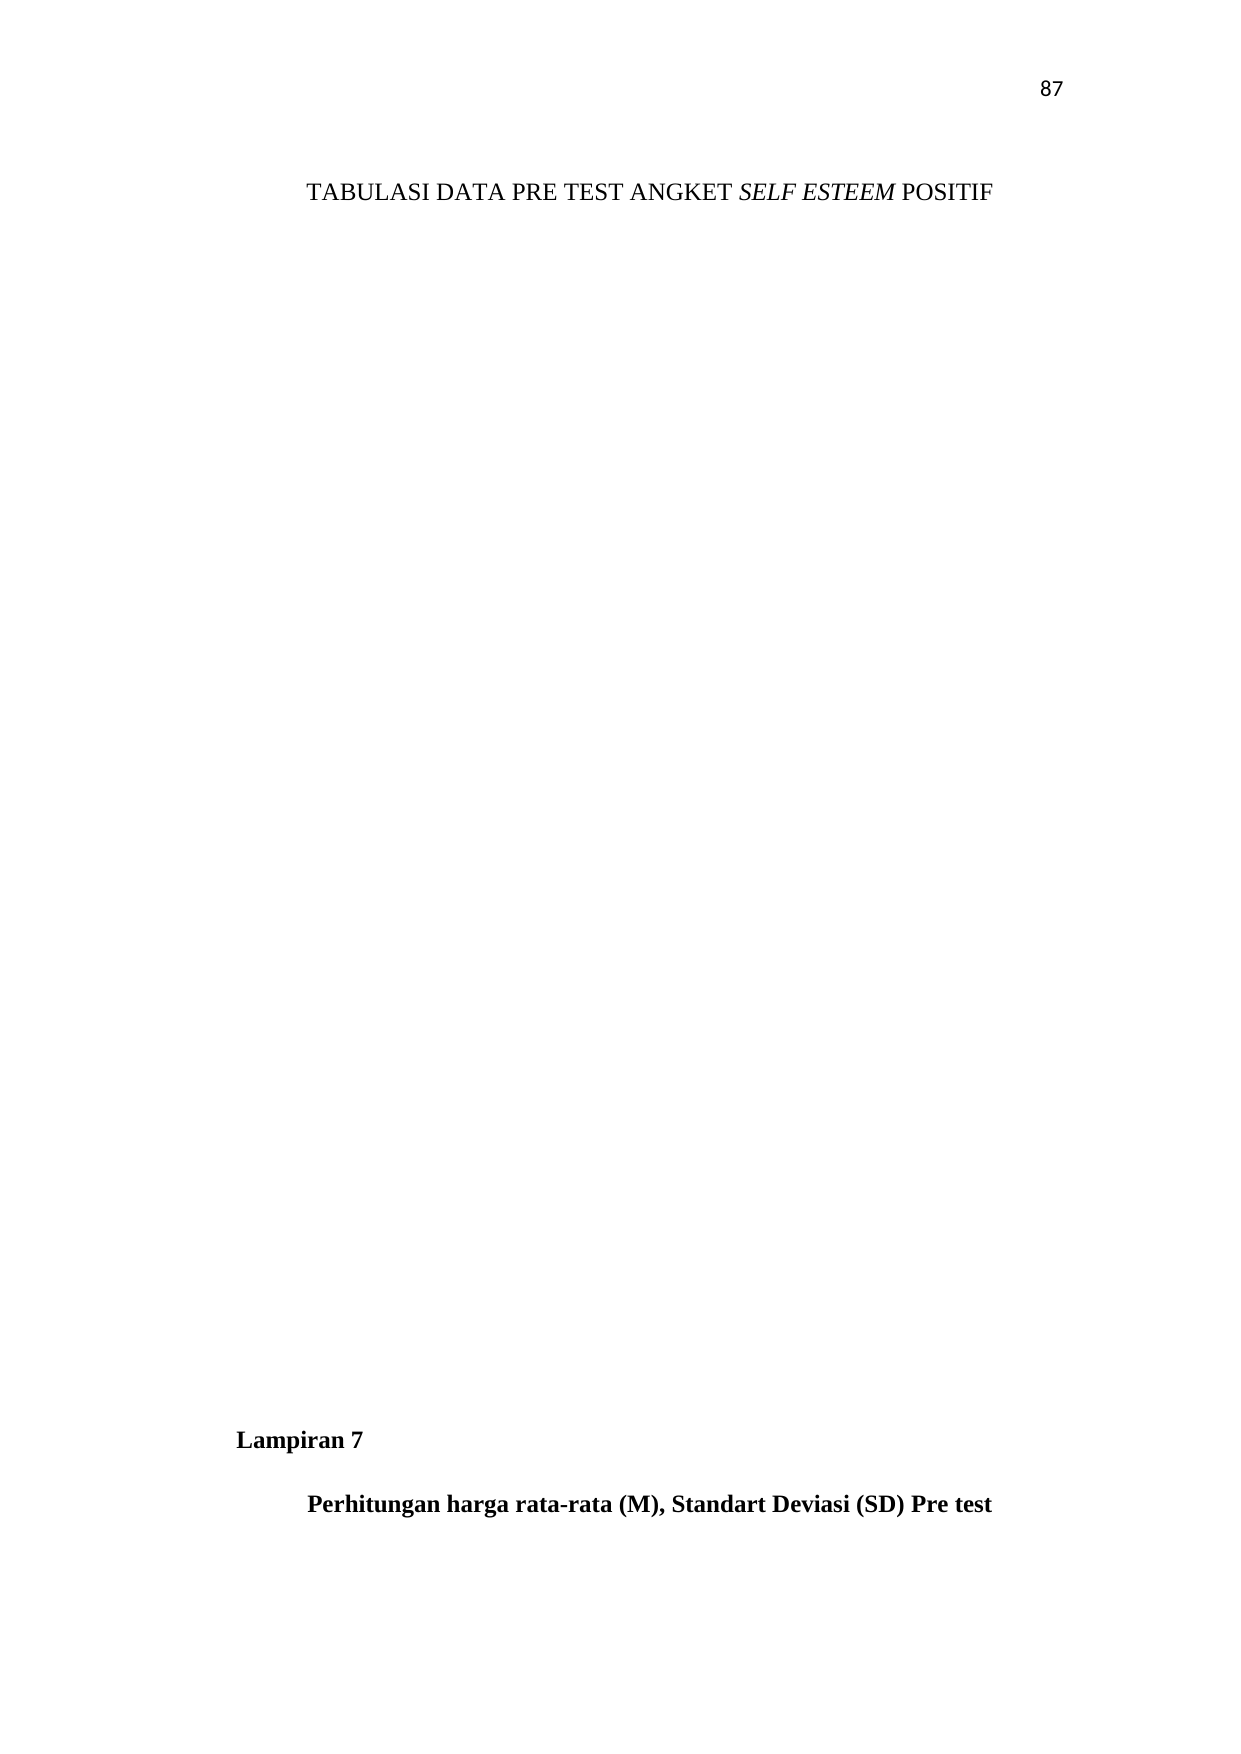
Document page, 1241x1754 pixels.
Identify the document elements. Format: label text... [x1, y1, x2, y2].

text Lampiran 7 [236, 1425, 1063, 1453]
text TABULASI DATA PRE TEST ANGKET SELF ESTEEM POSITIF [236, 177, 1063, 206]
text Perhitungan harga rata-rata (M), Standart Deviasi (SD) Pre test [236, 1489, 1063, 1517]
